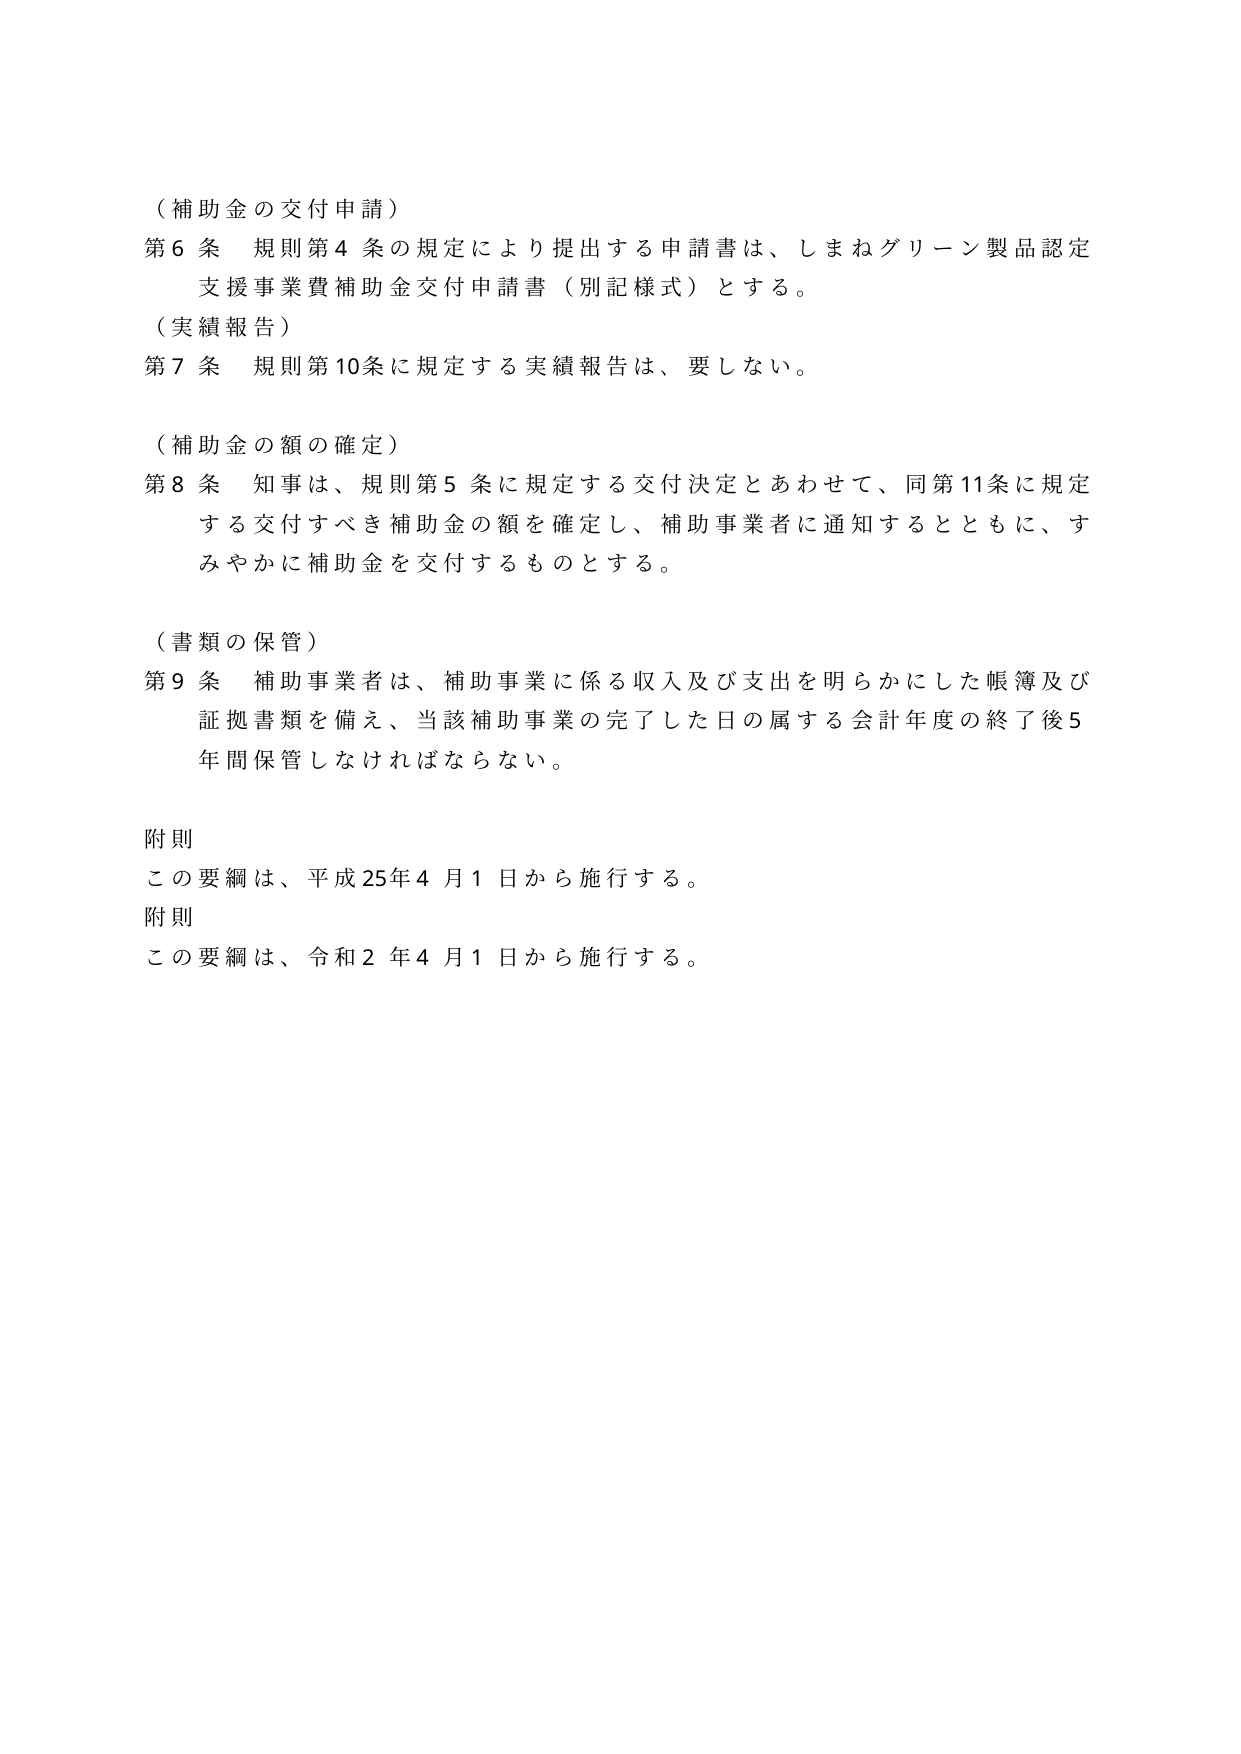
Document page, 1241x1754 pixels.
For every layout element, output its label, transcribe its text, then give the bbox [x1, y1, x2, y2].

text 第7条 規則第10条に規定する実績報告は､要しない。 [144, 345, 1096, 385]
text 第8条 知事は、規則第5条に規定する交付決定とあわせて、同第11条に規定する交付すべき補助金の額を確定し、補助事業者に通知するとともに、すみやかに補助金を交付するものとする。 [144, 463, 1096, 582]
text （書類の保管） [144, 621, 1096, 660]
text 第6条 規則第4条の規定により提出する申請書は、しまねグリーン製品認定支援事業費補助金交付申請書（別記様式）とする。 [144, 227, 1096, 306]
text この要綱は、令和2年4月1日から施行する。 [144, 936, 1096, 975]
text この要綱は、平成25年4月1日から施行する。 [144, 857, 1096, 897]
text 第9条 補助事業者は、補助事業に係る収入及び支出を明らかにした帳簿及び証拠書類を備え、当該補助事業の完了した日の属する会計年度の終了後5年間保管しなければならない。 [144, 660, 1096, 778]
text （実績報告） [144, 306, 1096, 345]
text （補助金の額の確定） [144, 424, 1096, 463]
text 附則 [144, 818, 1096, 857]
text （補助金の交付申請） [144, 188, 1096, 227]
text 附則 [144, 897, 1096, 936]
